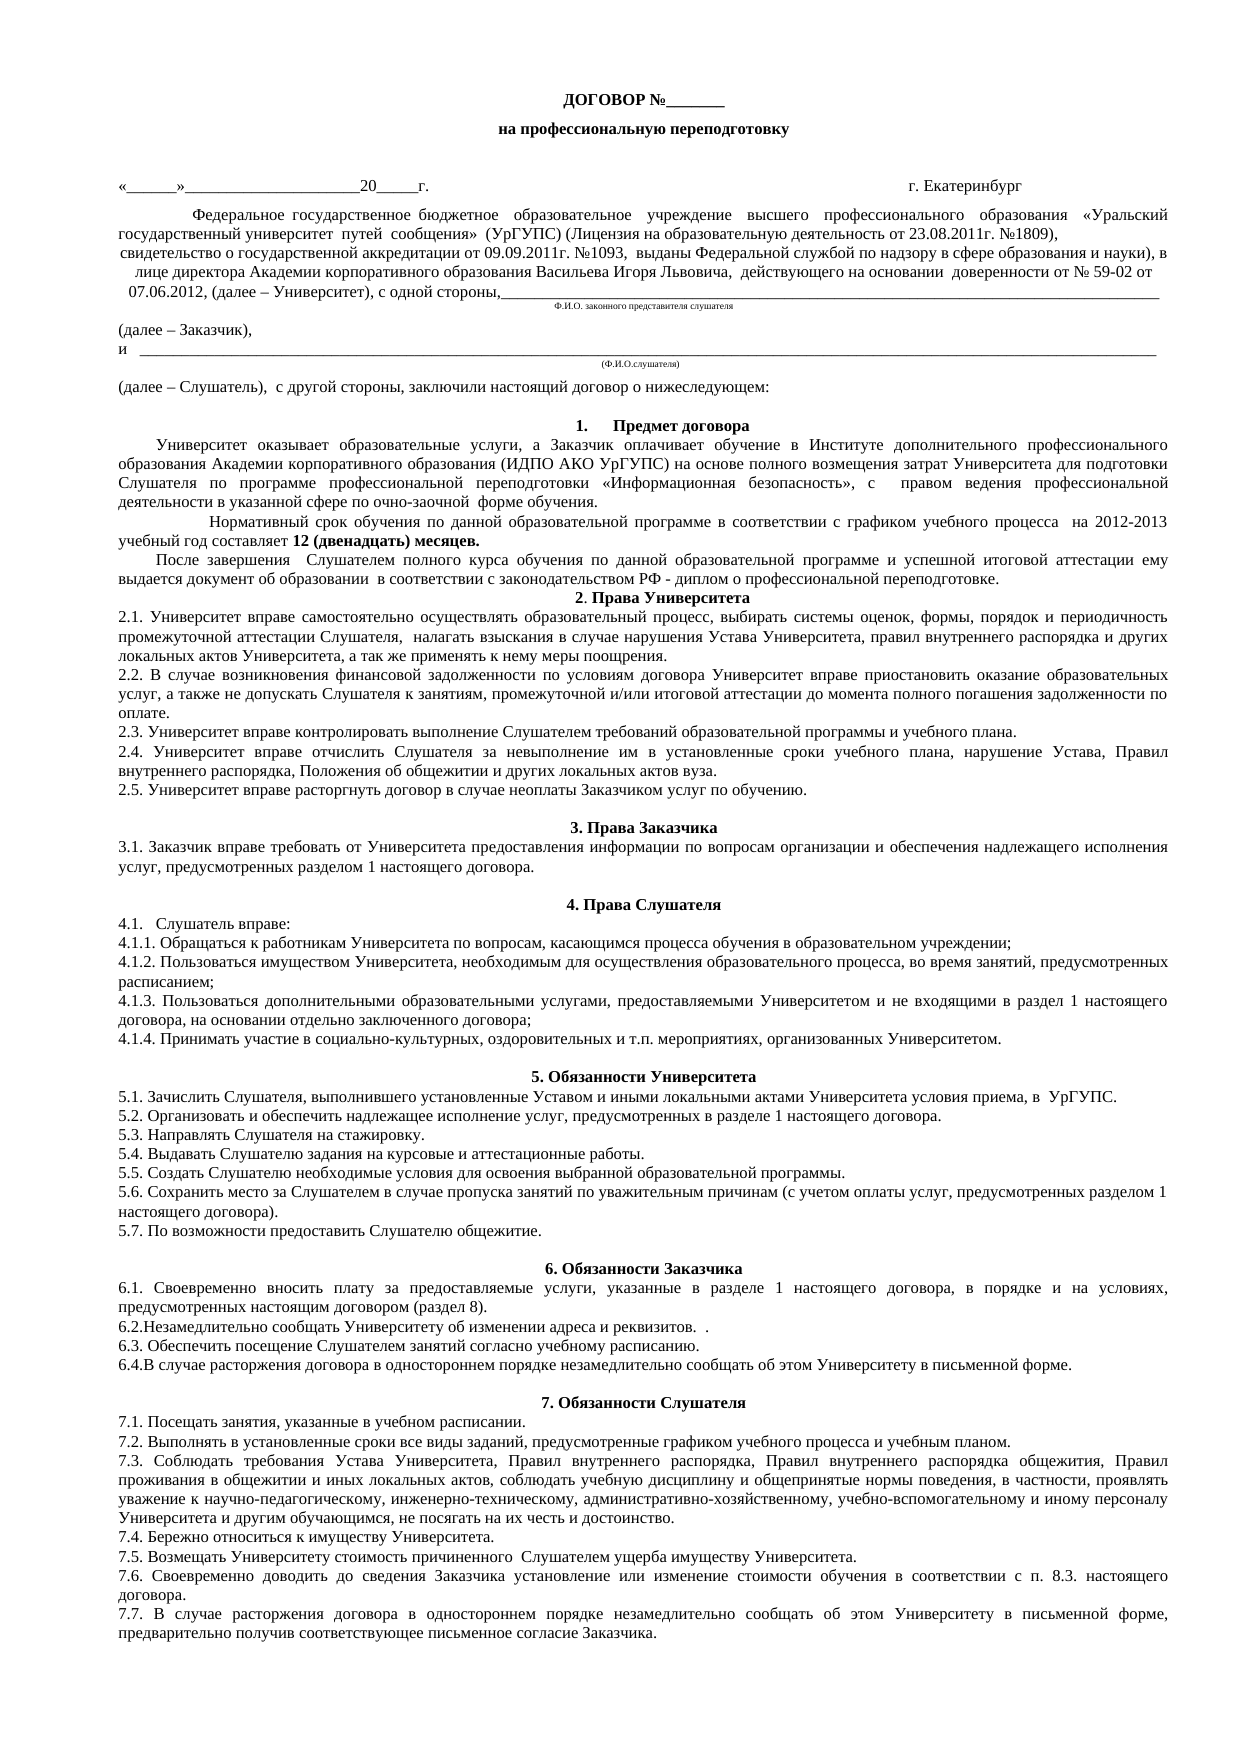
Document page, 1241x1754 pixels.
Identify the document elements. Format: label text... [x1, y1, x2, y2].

text 7.7. В случае расторжения договора в одностороннем порядке незамедлительно сообщать об этом Университету в письменной форме, предварительно получив соответствующее письменное согласие Заказчика. [118, 1604, 1169, 1642]
text 3.1. Заказчик вправе требовать от Университета предоставления информации по вопросам организации и обеспечения надлежащего исполнения услуг, предусмотренных разделом 1 настоящего договора. [118, 837, 1169, 876]
text (далее – Заказчик), [118, 320, 1169, 339]
text 2.5. Университет вправе расторгнуть договор в случае неоплаты Заказчиком услуг по обучению. [118, 780, 1169, 799]
text 5.5. Создать Слушателю необходимые условия для освоения выбранной образовательной программы. [118, 1163, 1169, 1182]
text 7.4. Бережно относиться к имуществу Университета. [118, 1527, 1169, 1546]
text Университет оказывает образовательные услуги, а Заказчик оплачивает обучение в Институте дополнительного профессионального образования Академии корпоративного образования (ИДПО АКО УрГУПС) на основе полного возмещения затрат Университета для подготовки Слушателя по программе профессиональной переподготовки «Информационная безопасность», с правом ведения профессиональной деятельности в указанной сфере по очно-заочной форме обучения. [118, 435, 1169, 511]
text 5.1. Зачислить Слушателя, выполнившего установленные Уставом и иными локальными актами Университета условия приема, в УрГУПС. [118, 1086, 1169, 1106]
title ДОГОВОР №_______ [118, 90, 1169, 109]
text 5.6. Сохранить место за Слушателем в случае пропуска занятий по уважительным причинам (с учетом оплаты услуг, предусмотренных разделом 1 настоящего договора). [118, 1182, 1169, 1221]
text 7.1. Посещать занятия, указанные в учебном расписании. [118, 1412, 1169, 1431]
text 2.1. Университет вправе самостоятельно осуществлять образовательный процесс, выбирать системы оценок, формы, порядок и периодичность промежуточной аттестации Слушателя, налагать взыскания в случае нарушения Устава Университета, правил внутреннего распорядка и других локальных актов Университета, а так же применять к нему меры поощрения. [118, 607, 1169, 665]
text 6.2.Незамедлительно сообщать Университету об изменении адреса и реквизитов. . [118, 1316, 1169, 1336]
text После завершения Слушателем полного курса обучения по данной образовательной программе и успешной итоговой аттестации ему выдается документ об образовании в соответствии с законодательством РФ - диплом о профессиональной переподготовке. [118, 550, 1169, 588]
text 4.1.4. Принимать участие в социально-культурных, оздоровительных и т.п. мероприятиях, организованных Университетом. [118, 1029, 1169, 1048]
text 4. Права Слушателя [118, 895, 1169, 914]
text 4.1.3. Пользоваться дополнительными образовательными услугами, предоставляемыми Университетом и не входящими в раздел 1 настоящего договора, на основании отдельно заключенного договора; [118, 991, 1169, 1029]
list Слушатель вправе: [118, 914, 1169, 933]
text 2.3. Университет вправе контролировать выполнение Слушателем требований образовательной программы и учебного плана. [118, 722, 1169, 741]
text 5.3. Направлять Слушателя на стажировку. [118, 1125, 1169, 1144]
title на профессиональную переподготовку [118, 118, 1169, 138]
text и __________________________________________________________________________________________________________________________ [118, 339, 1169, 358]
text 5.4. Выдавать Слушателю задания на курсовые и аттестационные работы. [118, 1144, 1169, 1163]
text 5.7. По возможности предоставить Слушателю общежитие. [118, 1221, 1169, 1240]
text (Ф.И.О.слушателя) [118, 358, 1169, 377]
text Нормативный срок обучения по данной образовательной программе в соответствии с графиком учебного процесса на 2012-2013 учебный год составляет 12 (двенадцать) месяцев. [118, 511, 1169, 550]
text 7.5. Возмещать Университету стоимость причиненного Слушателем ущерба имуществу Университета. [118, 1546, 1169, 1566]
text 5.2. Организовать и обеспечить надлежащее исполнение услуг, предусмотренных в разделе 1 настоящего договора. [118, 1106, 1169, 1125]
text 6.4.В случае расторжения договора в одностороннем порядке незамедлительно сообщать об этом Университету в письменной форме. [118, 1355, 1169, 1374]
text 6.3. Обеспечить посещение Слушателем занятий согласно учебному расписанию. [118, 1336, 1169, 1355]
text 2.2. В случае возникновения финансовой задолженности по условиям договора Университет вправе приостановить оказание образовательных услуг, а также не допускать Слушателя к занятиям, промежуточной и/или итоговой аттестации до момента полного погашения задолженности по оплате. [118, 665, 1169, 722]
text «______»_____________________20_____г. г. Екатеринбург [118, 176, 1169, 195]
text 6. Обязанности Заказчика [118, 1259, 1169, 1278]
text 4.1.2. Пользоваться имуществом Университета, необходимым для осуществления образовательного процесса, во время занятий, предусмотренных расписанием; [118, 952, 1169, 991]
text 4.1.1. Обращаться к работникам Университета по вопросам, касающимся процесса обучения в образовательном учреждении; [118, 933, 1169, 952]
text 2.4. Университет вправе отчислить Слушателя за невыполнение им в установленные сроки учебного плана, нарушение Устава, Правил внутреннего распорядка, Положения об общежитии и других локальных актов вуза. [118, 741, 1169, 780]
text 7.2. Выполнять в установленные сроки все виды заданий, предусмотренные графиком учебного процесса и учебным планом. [118, 1431, 1169, 1451]
text 2. Права Университета [118, 588, 1169, 607]
text 7.3. Соблюдать требования Устава Университета, Правил внутреннего распорядка, Правил внутреннего распорядка общежития, Правил проживания в общежитии и иных локальных актов, соблюдать учебную дисциплину и общепринятые нормы поведения, в частности, проявлять уважение к научно-педагогическому, инженерно-техническому, административно-хозяйственному, учебно-вспомогательному и иному персоналу Университета и другим обучающимся, не посягать на их честь и достоинство. [118, 1451, 1169, 1527]
text свидетельство о государственной аккредитации от 09.09.2011г. №1093, выданы Федеральной службой по надзору в сфере образования и науки), в лице директора Академии корпоративного образования Васильева Игоря Львовича, действующего на основании доверенности от № 59-02 от 07.06.2012, (далее – Университет), с одной стороны,_______________________________________________________________________________ Ф.И.О. законного представителя слушателя [118, 243, 1169, 320]
text 6.1. Своевременно вносить плату за предоставляемые услуги, указанные в разделе 1 настоящего договора, в порядке и на условиях, предусмотренных настоящим договором (раздел 8). [118, 1278, 1169, 1316]
text 7. Обязанности Слушателя [118, 1393, 1169, 1412]
text Федеральное государственное бюджетное образовательное учреждение высшего профессионального образования «Уральский государственный университет путей сообщения» (УрГУПС) (Лицензия на образовательную деятельность от 23.08.2011г. №1809), [118, 205, 1169, 243]
text (далее – Слушатель), с другой стороны, заключили настоящий договор о нижеследующем: [118, 377, 1169, 396]
text 3. Права Заказчика [118, 818, 1169, 837]
list Предмет договора [156, 416, 1169, 435]
text 7.6. Своевременно доводить до сведения Заказчика установление или изменение стоимости обучения в соответствии с п. 8.3. настоящего договора. [118, 1566, 1169, 1604]
text 5. Обязанности Университета [118, 1067, 1169, 1086]
